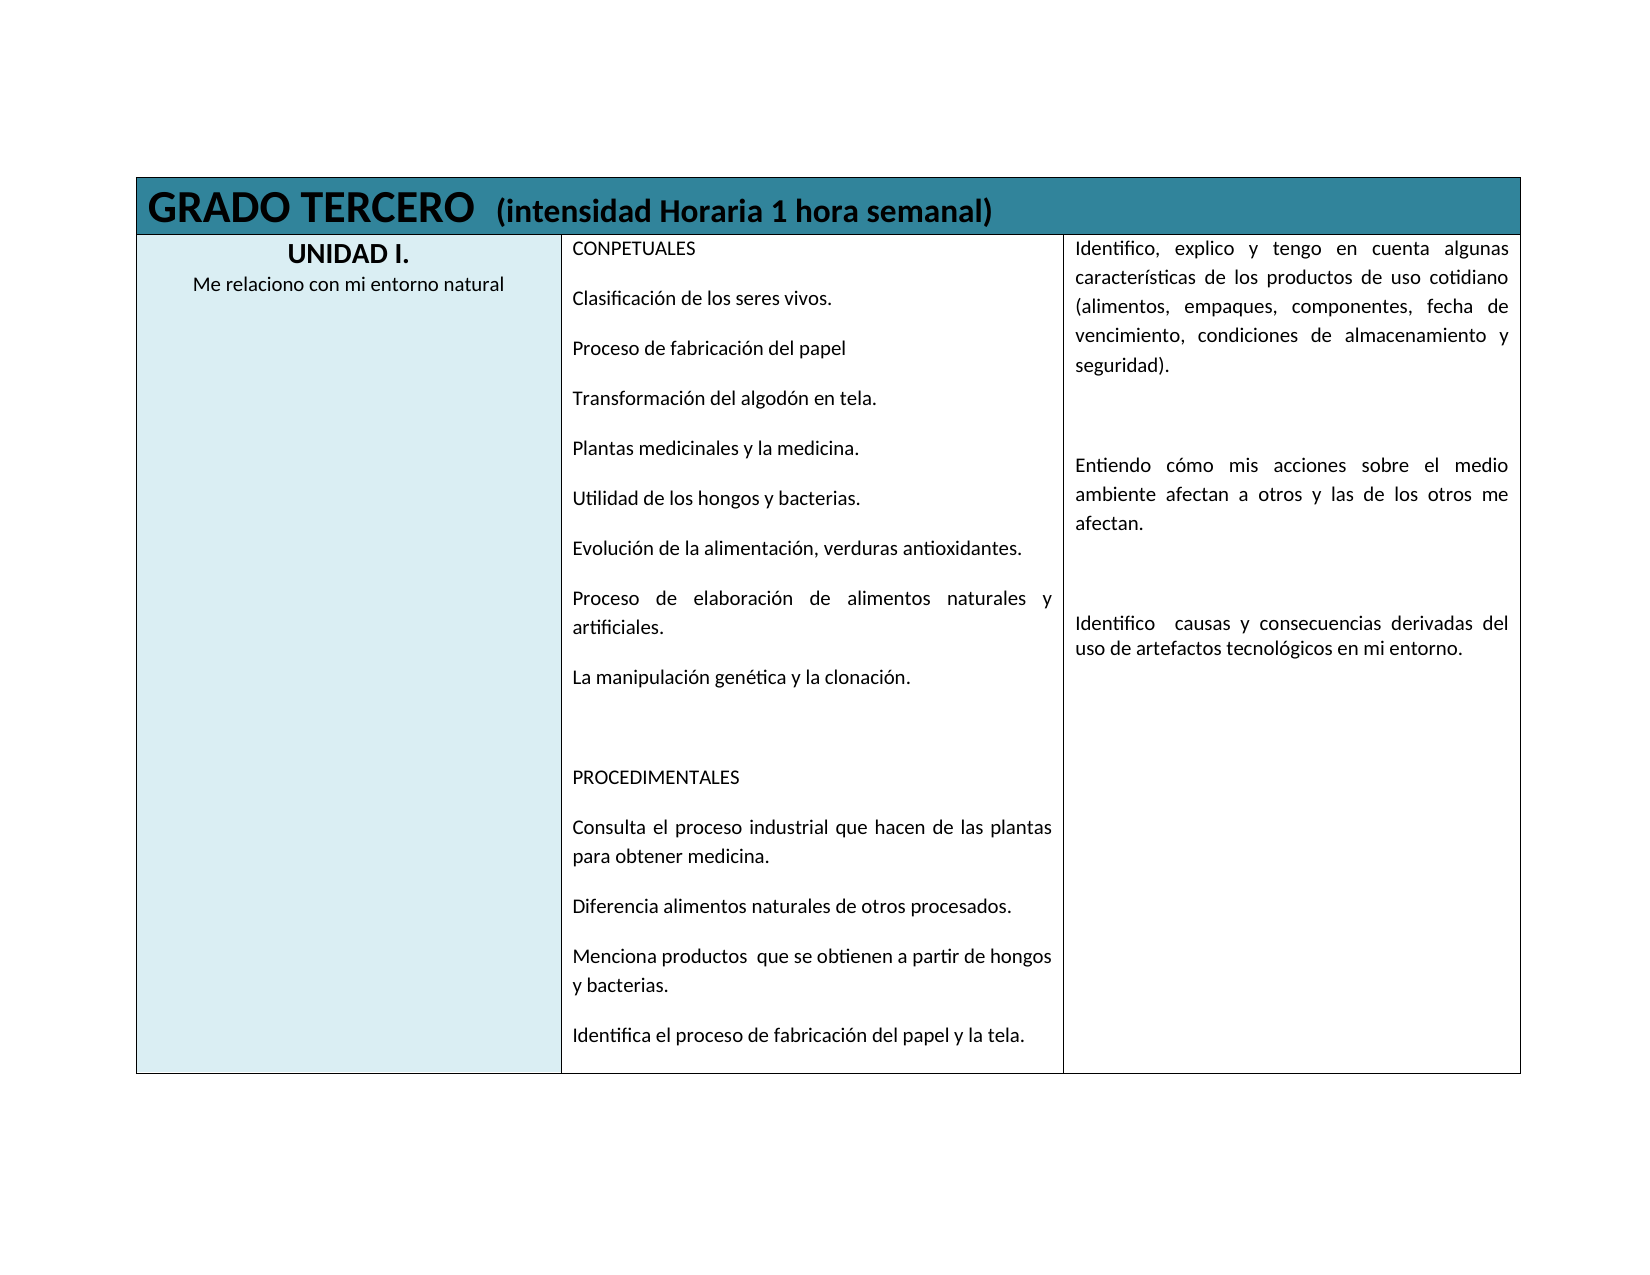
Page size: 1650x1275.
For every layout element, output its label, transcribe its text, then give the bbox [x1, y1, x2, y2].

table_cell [137, 235, 561, 1072]
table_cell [1064, 235, 1520, 1072]
table_cell GRADO TERCERO (intensidad Horaria 1 hora semanal) [137, 178, 1520, 234]
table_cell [562, 235, 1063, 1072]
